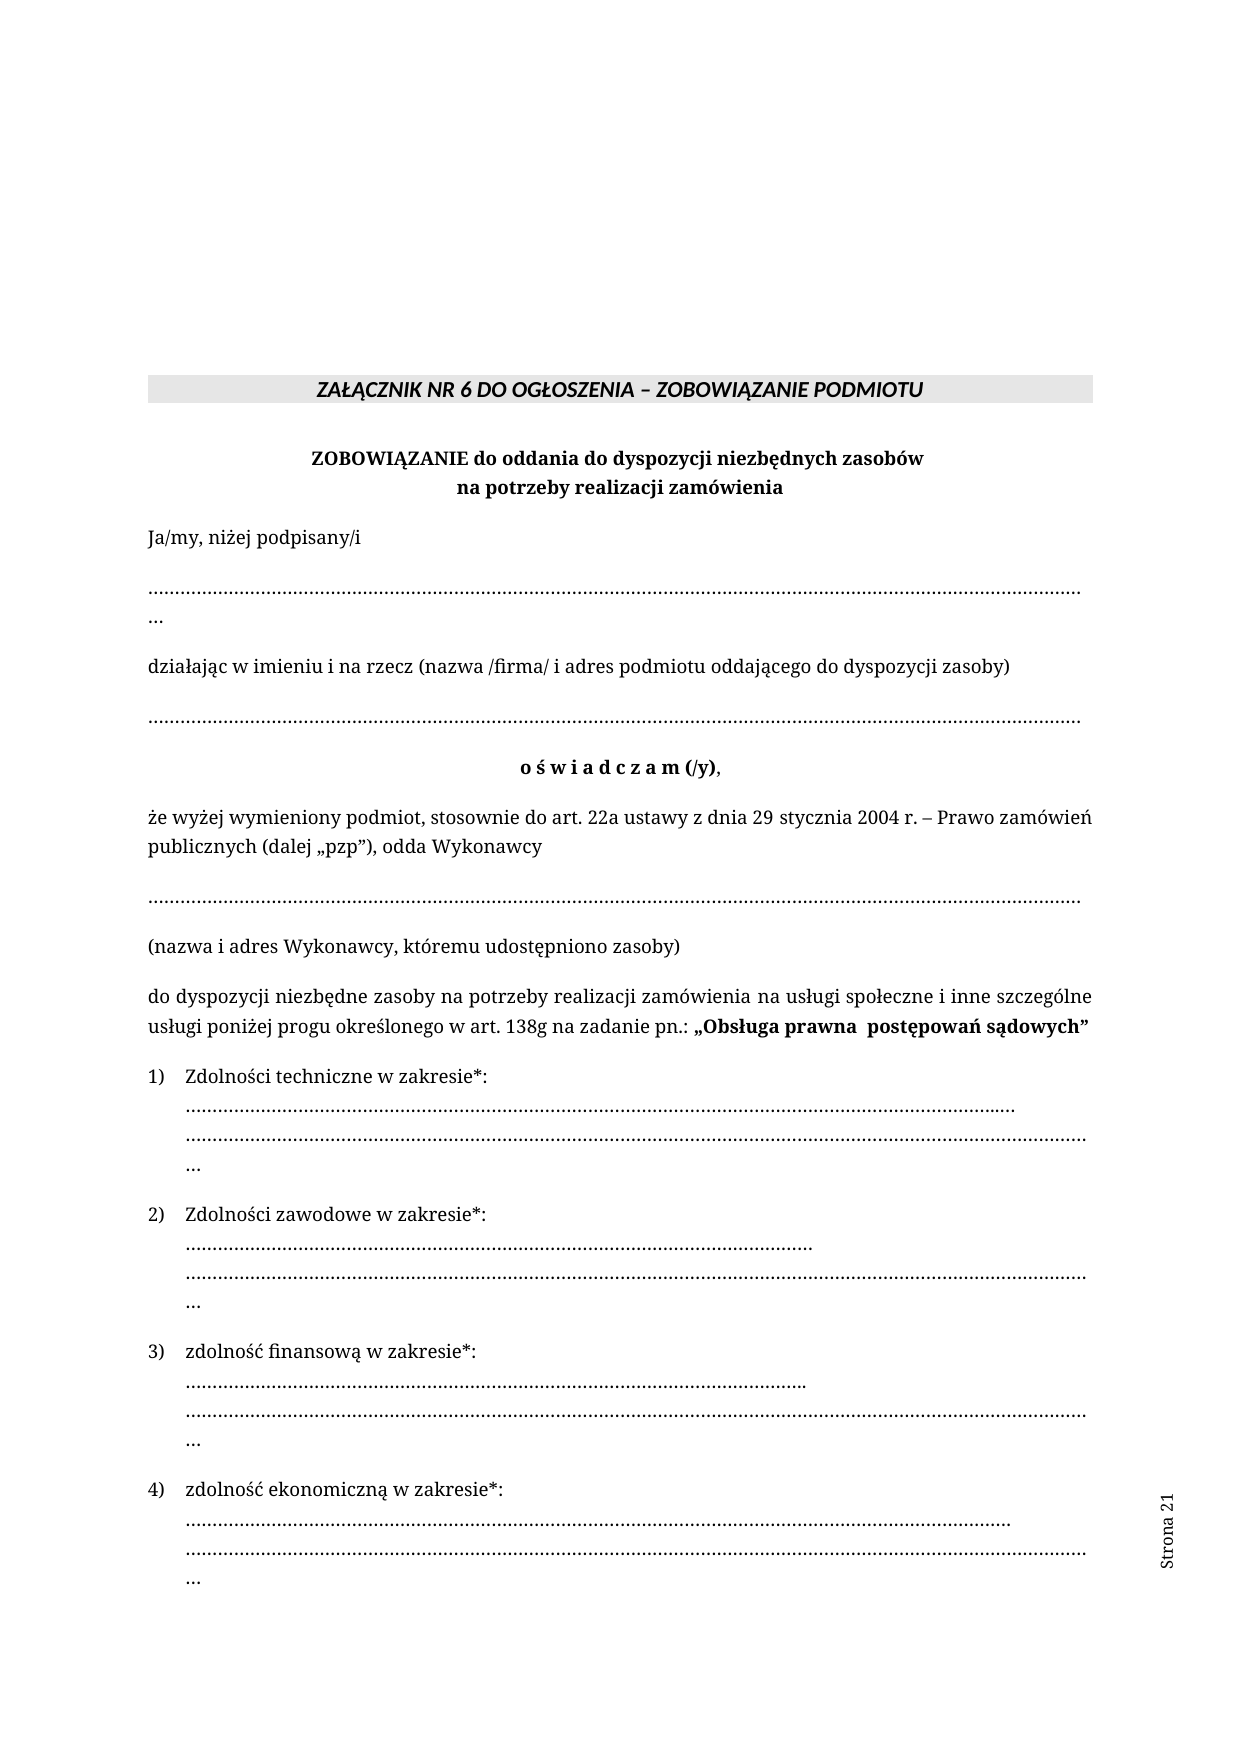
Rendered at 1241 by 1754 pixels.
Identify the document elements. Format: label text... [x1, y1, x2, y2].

text Ja/my, niżej podpisany/i [148, 524, 1093, 550]
text ZAŁĄCZNIK NR 6 DO OGŁOSZENIA – ZOBOWIĄZANIE PODMIOTU [148, 375, 1093, 403]
text ZOBOWIĄZANIE do oddania do dyspozycji niezbędnych zasobów na potrzeby realizacji zamówienia [148, 445, 1093, 500]
text (nazwa i adres Wykonawcy, któremu udostępniono zasoby) [148, 933, 1093, 959]
text …………………………………………………………………………………………………………………………………………………………… [148, 574, 1093, 629]
list zdolność ekonomiczną w zakresie*:………………………………………………………………………………………………………………………………………. ……………………………………………………………………………………………………………………………………………………… [148, 1477, 1093, 1590]
text do dyspozycji niezbędne zasoby na potrzeby realizacji zamówienia na usługi społeczne i inne szczególne usługi poniżej progu określonego w art. 138g na zadanie pn.: „Obsługa prawna postępowań sądowych” [148, 984, 1093, 1038]
text o ś w i a d c z a m (/y), [148, 754, 1093, 779]
list zdolność finansową w zakresie*: …………………………………………………………………………………………………….. ……………………………………………………………………………………………………………………………………………………… [148, 1339, 1093, 1452]
text ………………………………………………………………………………………………………………………………………………………… [148, 883, 1093, 909]
list Zdolności zawodowe w zakresie*:……………………………………………………………………………………………………… ……………………………………………………………………………………………………………………………………………………… [148, 1201, 1093, 1314]
text ………………………………………………………………………………………………………………………………………………………… [148, 704, 1093, 729]
list Zdolności techniczne w zakresie*:……………………………………………………………………………………………………………………………………..… ……………………………………………………………………………………………………………………………………………………… [148, 1063, 1093, 1176]
text działając w imieniu i na rzecz (nazwa /firma/ i adres podmiotu oddającego do dyspozycji zasoby) [148, 654, 1093, 679]
text że wyżej wymieniony podmiot, stosownie do art. 22a ustawy z dnia 29 stycznia 2004 r. – Prawo zamówień publicznych (dalej „pzp”), odda Wykonawcy [148, 804, 1093, 859]
